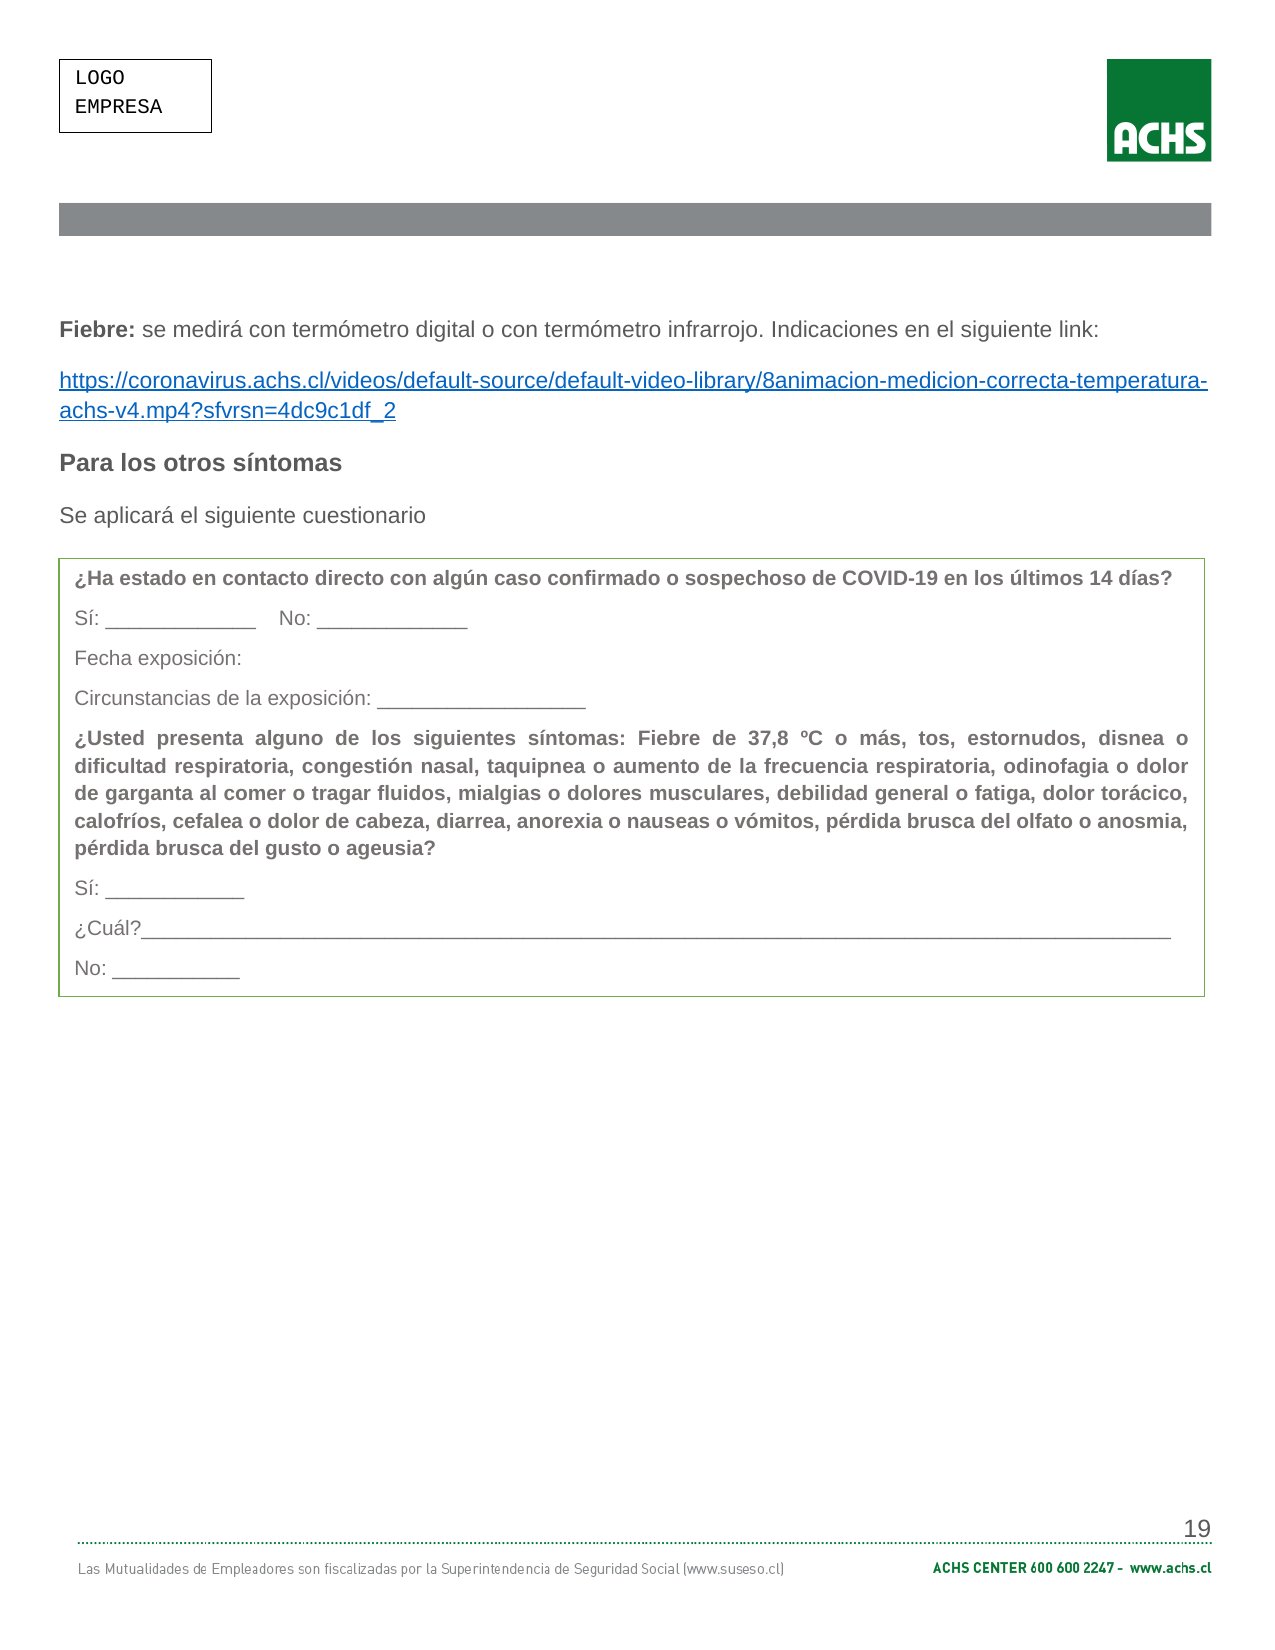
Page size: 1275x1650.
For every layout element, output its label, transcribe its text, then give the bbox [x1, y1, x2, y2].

picture [59, 1542, 1231, 1580]
text Fiebre: se medirá con termómetro digital o con termómetro infrarrojo. Indicaciones en el siguiente link: [59, 316, 1216, 342]
picture [59, 59, 1212, 236]
text Se aplicará el siguiente cuestionario [59, 502, 1216, 528]
text Para los otros síntomas [59, 448, 1216, 477]
text https://coronavirus.achs.cl/videos/default-source/default-video-library/8animacion-medicion-correcta-temperatura-achs-v4.mp4?sfvrsn=4dc9c1df_2 [59, 367, 1216, 423]
